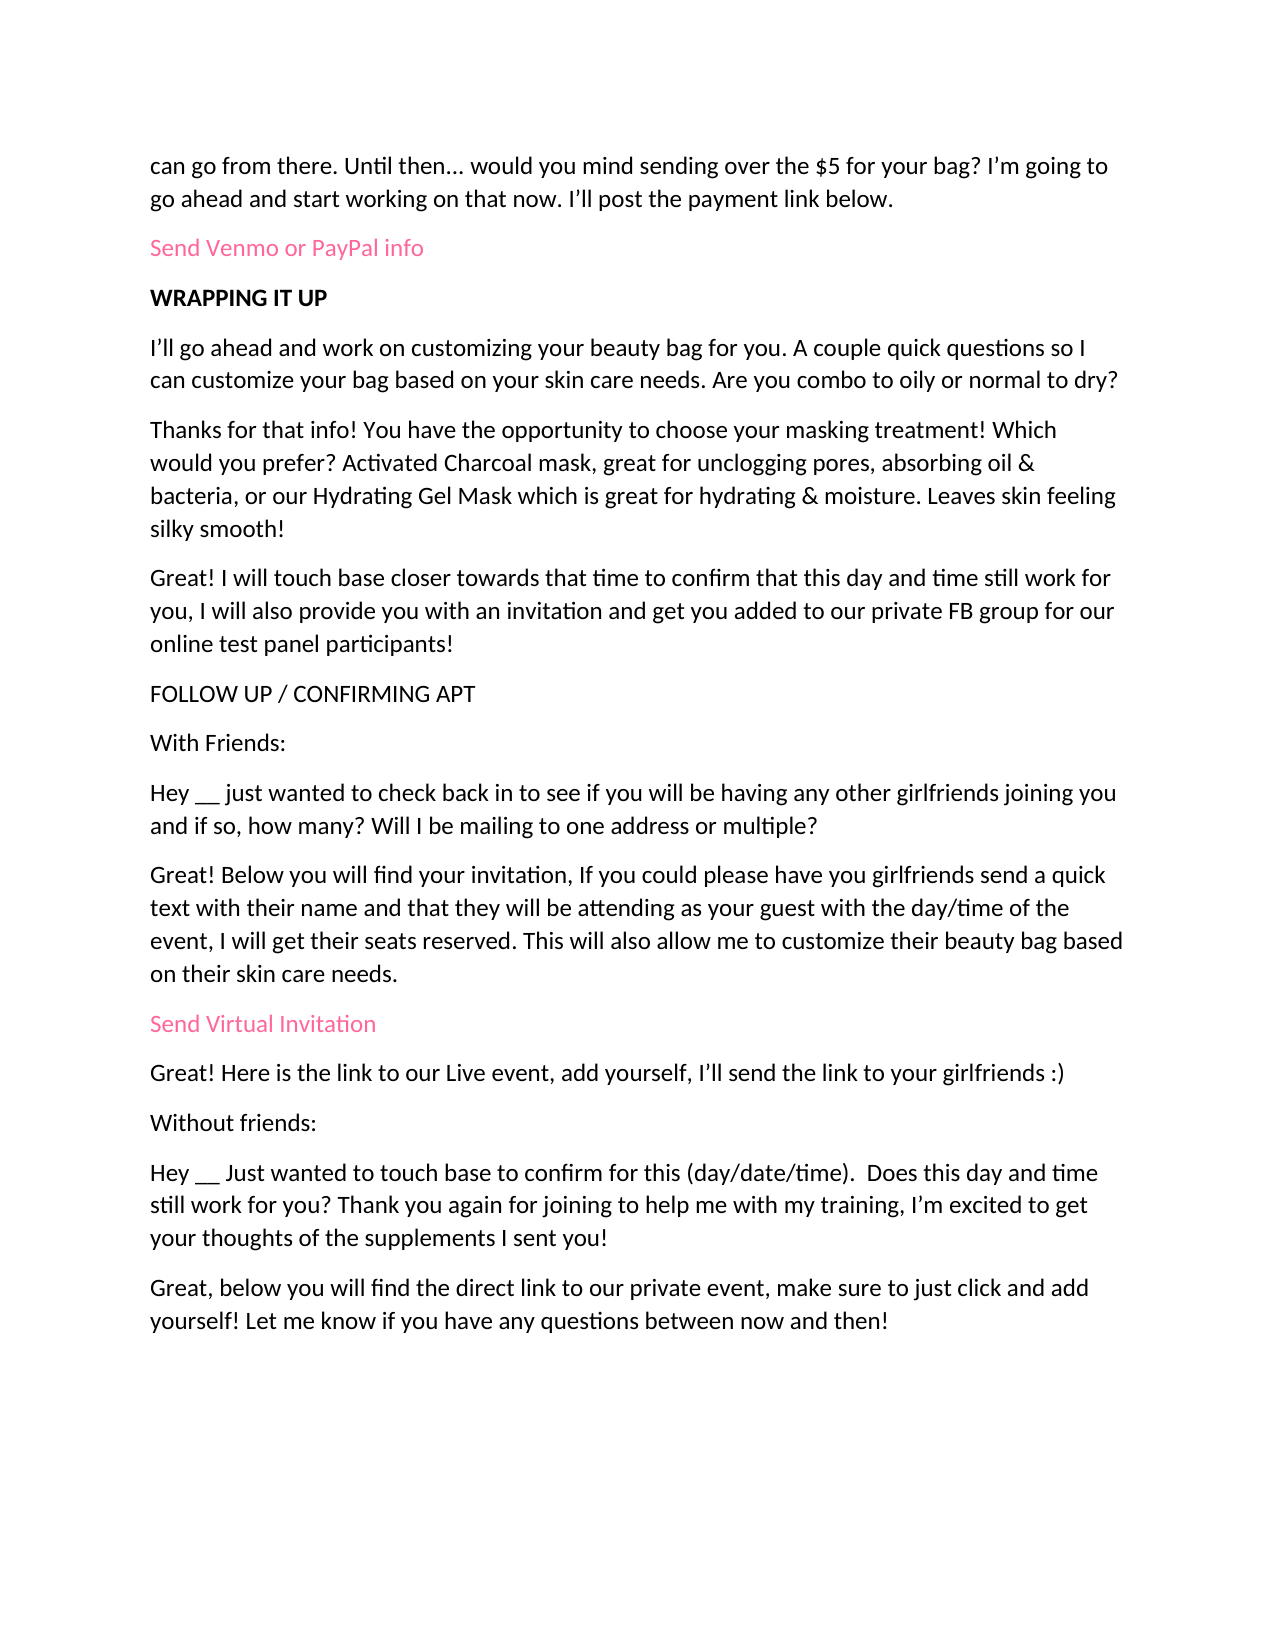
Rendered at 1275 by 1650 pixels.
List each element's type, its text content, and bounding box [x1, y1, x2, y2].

text Hey __ just wanted to check back in to see if you will be having any other girlfriends joining you and if so, how many? Will I be mailing to one address or multiple? [150, 777, 1125, 841]
text Great! Here is the link to our Live event, add yourself, I’ll send the link to your girlfriends :) [150, 1057, 1125, 1088]
text Send Virtual Invitation [150, 1008, 1125, 1038]
text Without friends: [150, 1107, 1125, 1138]
text Great! I will touch base closer towards that time to conﬁrm that this day and time still work for you, I will also provide you with an invitation and get you added to our private FB group for our online test panel participants! [150, 562, 1125, 659]
text With Friends: [150, 727, 1125, 758]
text FOLLOW UP / CONFIRMING APT [150, 678, 1125, 708]
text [150, 150, 1125, 213]
text I’ll go ahead and work on customizing your beauty bag for you. A couple quick questions so I can customize your bag based on your skin care needs. Are you combo to oily or normal to dry? [150, 332, 1125, 395]
text Hey __ Just wanted to touch base to conﬁrm for this (day/date/time). Does this day and time still work for you? Thank you again for joining to help me with my training, I’m excited to get your thoughts of the supplements I sent you! [150, 1157, 1125, 1253]
text Great! Below you will find your invitation, If you could please have you girlfriends send a quick text with their name and that they will be attending as your guest with the day/time of the event, I will get their seats reserved. This will also allow me to customize their beauty bag based on their skin care needs. [150, 859, 1125, 989]
text WRAPPING IT UP [150, 282, 1125, 313]
text Great, below you will ﬁnd the direct link to our private event, make sure to just click and add yourself! Let me know if you have any questions between now and then! [150, 1272, 1125, 1336]
text Thanks for that info! You have the opportunity to choose your masking treatment! Which would you prefer? Activated Charcoal mask, great for unclogging pores, absorbing oil & bacteria, or our Hydrating Gel Mask which is great for hydrating & moisture. Leaves skin feeling silky smooth! [150, 414, 1125, 543]
text Send Venmo or PayPal info [150, 232, 1125, 263]
